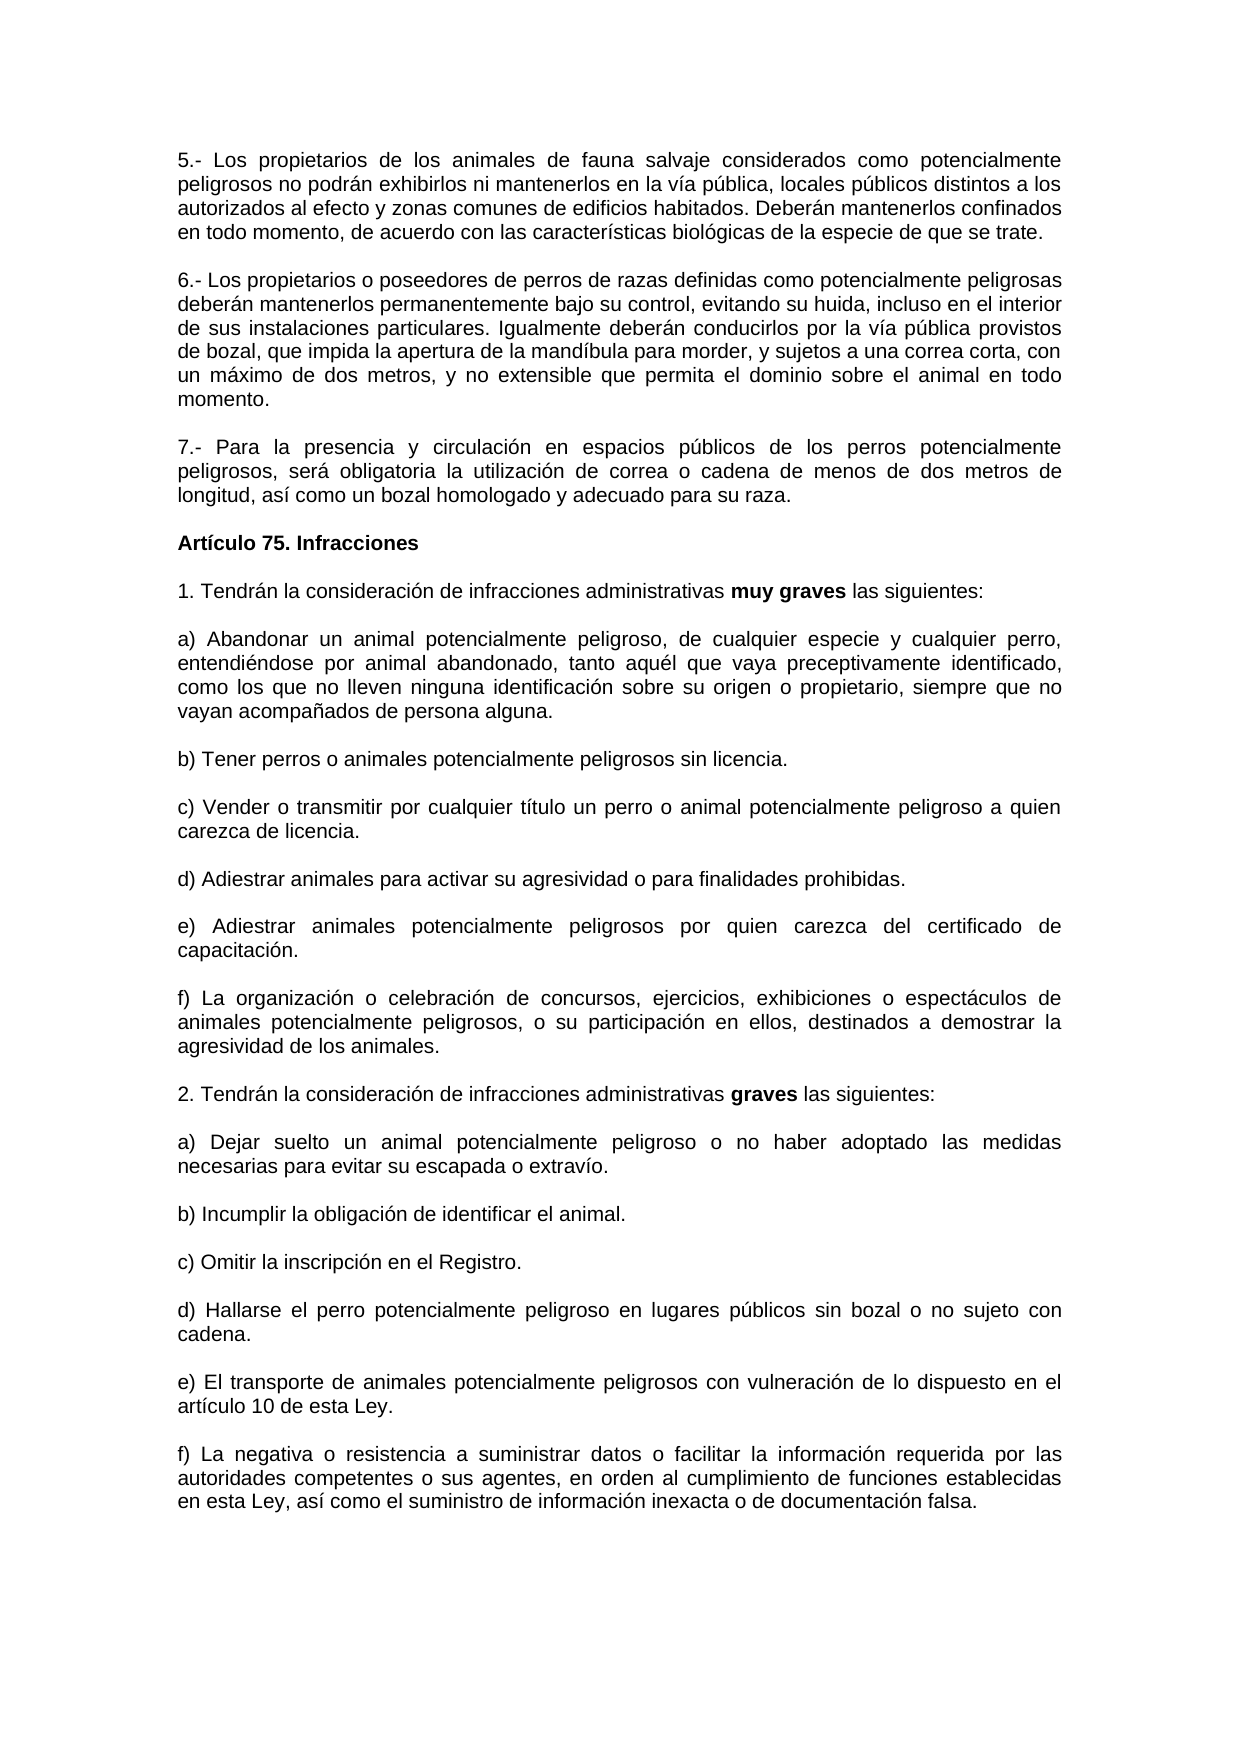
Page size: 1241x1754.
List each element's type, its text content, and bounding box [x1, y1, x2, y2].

subtitle Artículo 75. Infracciones [177, 531, 1063, 555]
text 1. Tendrán la consideración de infracciones administrativas muy graves las siguientes: [177, 579, 1063, 603]
text d) Adiestrar animales para activar su agresividad o para finalidades prohibidas. [177, 866, 1063, 890]
text f) La negativa o resistencia a suministrar datos o facilitar la información requerida por las autoridades competentes o sus agentes, en orden al cumplimiento de funciones establecidas en esta Ley, así como el suministro de información inexacta o de documentación falsa. [177, 1441, 1063, 1513]
text e) Adiestrar animales potencialmente peligrosos por quien carezca del certificado de capacitación. [177, 914, 1063, 962]
text 7.- Para la presencia y circulación en espacios públicos de los perros potencialmente peligrosos, será obligatoria la utilización de correa o cadena de menos de dos metros de longitud, así como un bozal homologado y adecuado para su raza. [177, 435, 1063, 507]
text 2. Tendrán la consideración de infracciones administrativas graves las siguientes: [177, 1082, 1063, 1106]
text a) Dejar suelto un animal potencialmente peligroso o no haber adoptado las medidas necesarias para evitar su escapada o extravío. [177, 1130, 1063, 1178]
text d) Hallarse el perro potencialmente peligroso en lugares públicos sin bozal o no sujeto con cadena. [177, 1298, 1063, 1346]
text b) Tener perros o animales potencialmente peligrosos sin licencia. [177, 747, 1063, 771]
text f) La organización o celebración de concursos, ejercicios, exhibiciones o espectáculos de animales potencialmente peligrosos, o su participación en ellos, destinados a demostrar la agresividad de los animales. [177, 986, 1063, 1058]
text 6.- Los propietarios o poseedores de perros de razas definidas como potencialmente peligrosas deberán mantenerlos permanentemente bajo su control, evitando su huida, incluso en el interior de sus instalaciones particulares. Igualmente deberán conducirlos por la vía pública provistos de bozal, que impida la apertura de la mandíbula para morder, y sujetos a una correa corta, con un máximo de dos metros, y no extensible que permita el dominio sobre el animal en todo momento. [177, 267, 1063, 411]
text b) Incumplir la obligación de identificar el animal. [177, 1202, 1063, 1226]
text 5.- Los propietarios de los animales de fauna salvaje considerados como potencialmente peligrosos no podrán exhibirlos ni mantenerlos en la vía pública, locales públicos distintos a los autorizados al efecto y zonas comunes de edificios habitados. Deberán mantenerlos confinados en todo momento, de acuerdo con las características biológicas de la especie de que se trate. [177, 148, 1063, 243]
text c) Vender o transmitir por cualquier título un perro o animal potencialmente peligroso a quien carezca de licencia. [177, 794, 1063, 842]
text a) Abandonar un animal potencialmente peligroso, de cualquier especie y cualquier perro, entendiéndose por animal abandonado, tanto aquél que vaya preceptivamente identificado, como los que no lleven ninguna identificación sobre su origen o propietario, siempre que no vayan acompañados de persona alguna. [177, 627, 1063, 723]
text e) El transporte de animales potencialmente peligrosos con vulneración de lo dispuesto en el artículo 10 de esta Ley. [177, 1369, 1063, 1417]
text c) Omitir la inscripción en el Registro. [177, 1250, 1063, 1274]
